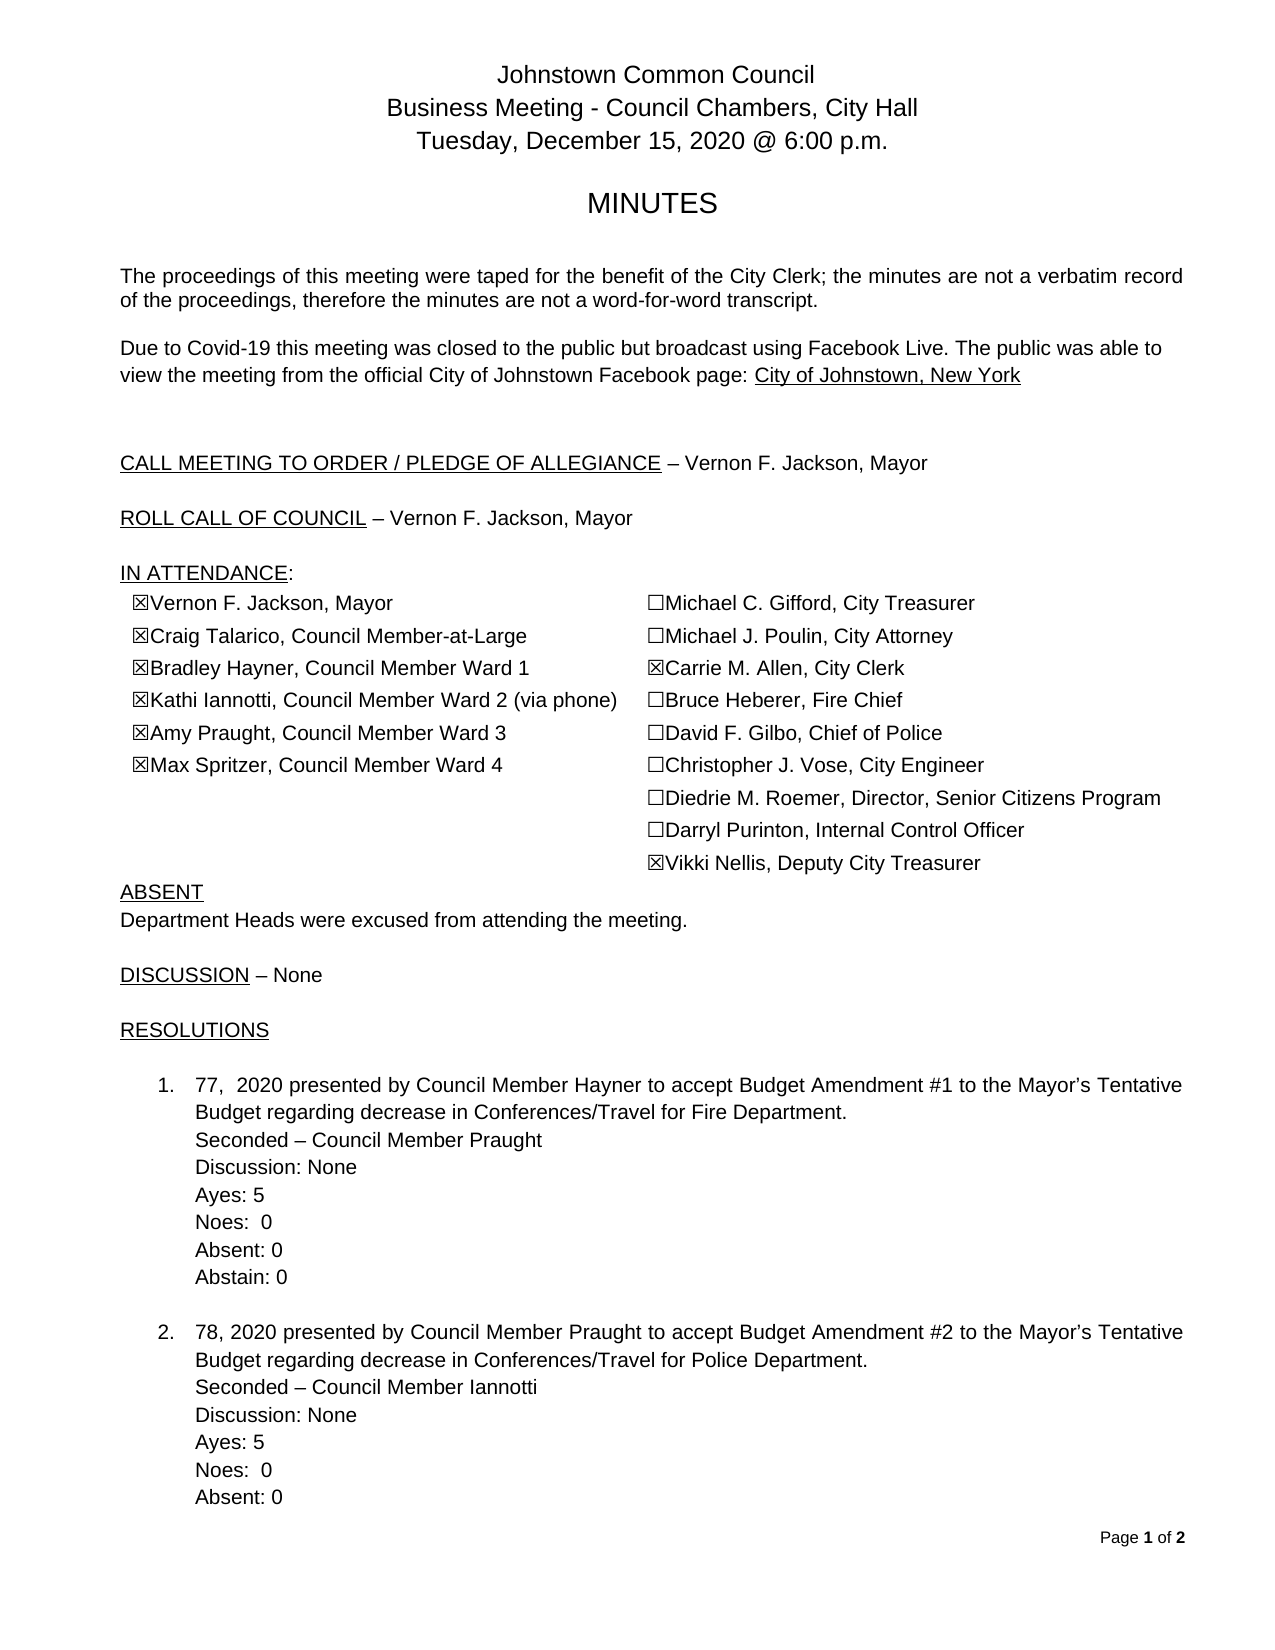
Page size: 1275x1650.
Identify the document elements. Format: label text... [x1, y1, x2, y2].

table_header Michael C. Gifford, City Treasurer [635, 589, 1231, 621]
table_header Vernon F. Jackson, Mayor [120, 589, 635, 621]
text Tuesday, December 15, 2020 @ 6:00 p.m. [120, 126, 1185, 155]
text Discussion: None [195, 1403, 1185, 1427]
text Business Meeting - Council Chambers, City Hall [120, 93, 1185, 122]
text IN ATTENDANCE: [120, 561, 1185, 585]
table_cell Kathi Iannotti, Council Member Ward 2 (via phone) [120, 685, 635, 718]
text Noes: 0 [120, 1210, 1185, 1234]
text Abstain: 0 [120, 1265, 1185, 1289]
text MINUTES [120, 187, 1185, 220]
text ROLL CALL OF COUNCIL – Vernon F. Jackson, Mayor [120, 506, 1185, 530]
list Seconded – Council Member Praught [195, 1128, 1185, 1152]
list 78, 2020 presented by Council Member Praught to accept Budget Amendment #2 to the Mayor’s Tentative Budget regarding decrease in Conferences/Travel for Police Department. [157, 1320, 1185, 1372]
text Absent: 0 [120, 1485, 1185, 1509]
text RESOLUTIONS [120, 1018, 1185, 1042]
text Ayes: 5 [120, 1430, 1185, 1454]
table_cell Christopher J. Vose, City Engineer Diedrie M. Roemer, Director, Senior Citizens Program Darryl Purinton, Internal Control Officer Vikki Nellis, Deputy City Treasurer [635, 750, 1231, 880]
text CALL MEETING TO ORDER / PLEDGE OF ALLEGIANCE – Vernon F. Jackson, Mayor [120, 451, 1185, 475]
text Department Heads were excused from attending the meeting. [120, 908, 1185, 932]
table_cell Bruce Heberer, Fire Chief [635, 685, 1231, 718]
list Seconded – Council Member Iannotti [195, 1375, 1185, 1399]
table_cell Michael J. Poulin, City Attorney [635, 621, 1231, 653]
table_cell Max Spritzer, Council Member Ward 4 [120, 750, 635, 880]
text Discussion: None [195, 1155, 1185, 1179]
table_cell Craig Talarico, Council Member-at-Large [120, 621, 635, 653]
list 77, 2020 presented by Council Member Hayner to accept Budget Amendment #1 to the Mayor’s Tentative Budget regarding decrease in Conferences/Travel for Fire Department. [157, 1073, 1185, 1124]
table_cell Bradley Hayner, Council Member Ward 1 [120, 653, 635, 685]
text The proceedings of this meeting were taped for the benefit of the City Clerk; the minutes are not a verbatim record of the proceedings, therefore the minutes are not a word-for-word transcript. [120, 264, 1185, 312]
text ABSENT [120, 880, 1185, 904]
text Johnstown Common Council [120, 60, 1185, 89]
text Ayes: 5 [120, 1183, 1185, 1207]
text DISCUSSION – None [120, 963, 1185, 987]
table_cell Amy Praught, Council Member Ward 3 [120, 718, 635, 750]
text Noes: 0 [120, 1458, 1185, 1482]
text Due to Covid-19 this meeting was closed to the public but broadcast using Facebook Live. The public was able to view the meeting from the official City of Johnstown Facebook page: City of Johnstown, New York [120, 336, 1185, 387]
text Absent: 0 [120, 1238, 1185, 1262]
table_cell Carrie M. Allen, City Clerk [635, 653, 1231, 685]
table_cell David F. Gilbo, Chief of Police [635, 718, 1231, 750]
